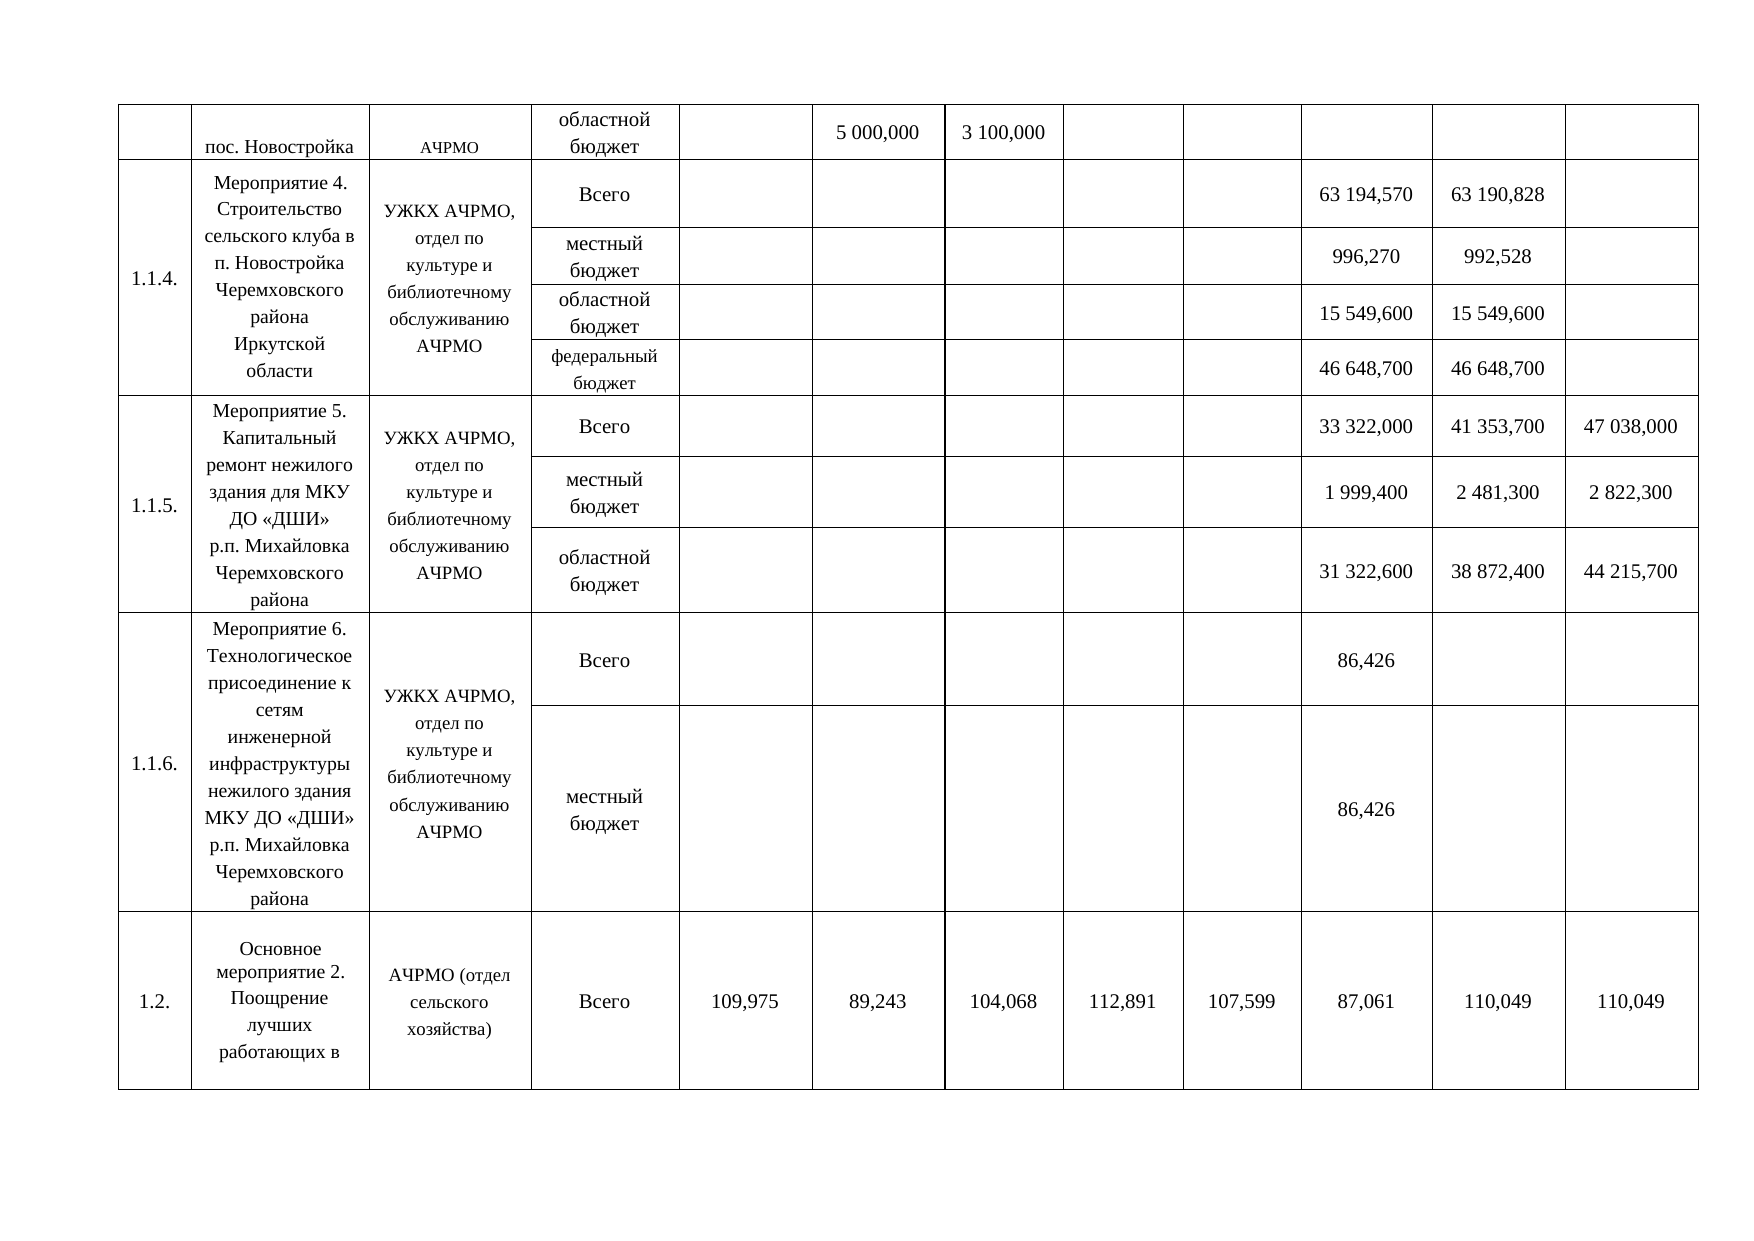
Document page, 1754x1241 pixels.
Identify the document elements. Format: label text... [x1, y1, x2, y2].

table_cell [813, 228, 944, 284]
table_cell [680, 160, 812, 227]
table_cell Мероприятие 6. Технологическое присоединение к сетям инженерной инфраструктуры нежилого здания МКУ ДО «ДШИ» р.п. Михайловка Черемховского района [192, 613, 369, 911]
table_cell [813, 457, 944, 527]
table_cell [680, 105, 812, 159]
table_cell 47 038,000 [1566, 396, 1698, 456]
table_cell [946, 613, 1063, 705]
table_cell федеральный бюджет [532, 340, 679, 394]
table_cell Всего [532, 613, 679, 705]
table_cell местный бюджет [532, 228, 679, 284]
table_cell [1064, 706, 1183, 911]
table_cell 1.2. [119, 912, 191, 1089]
table_cell [1566, 228, 1698, 284]
table_cell областной бюджет [532, 528, 679, 612]
table_cell [680, 457, 812, 527]
table_cell 46 648,700 [1302, 340, 1432, 394]
table_cell [1184, 160, 1301, 227]
table_cell [813, 706, 944, 911]
table_cell [1184, 340, 1301, 394]
table_cell Мероприятие 5. Капитальный ремонт нежилого здания для МКУ ДО «ДШИ» р.п. Михайловка Черемховского района [192, 396, 369, 612]
table_cell [680, 285, 812, 339]
table_cell [813, 396, 944, 456]
table_cell [1064, 340, 1183, 394]
table_cell [680, 396, 812, 456]
table_cell [1064, 228, 1183, 284]
table_cell [1064, 613, 1183, 705]
table_cell 44 215,700 [1566, 528, 1698, 612]
table_cell Всего [532, 160, 679, 227]
table_cell [946, 396, 1063, 456]
table_cell 110,049 [1566, 912, 1698, 1089]
table_cell УЖКХ АЧРМО, отдел по культуре и библиотечному обслуживанию АЧРМО [370, 396, 531, 612]
table_cell 63 190,828 [1433, 160, 1565, 227]
table_cell 31 322,600 [1302, 528, 1432, 612]
table_cell местный бюджет [532, 706, 679, 911]
table_cell [1566, 340, 1698, 394]
table_cell [946, 528, 1063, 612]
table_cell 107,599 [1184, 912, 1301, 1089]
table_cell [1184, 228, 1301, 284]
table_cell [1184, 528, 1301, 612]
table_cell 3 100,000 [946, 105, 1063, 159]
table_cell [1302, 105, 1432, 159]
table_cell [680, 613, 812, 705]
table_cell [813, 528, 944, 612]
table_cell [946, 285, 1063, 339]
table_cell 86,426 [1302, 706, 1432, 911]
table_cell [1064, 285, 1183, 339]
table_cell Всего [532, 912, 679, 1089]
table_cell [192, 912, 369, 1089]
table_cell областной бюджет [532, 105, 679, 159]
table_cell 109,975 [680, 912, 812, 1089]
table_cell 63 194,570 [1302, 160, 1432, 227]
table_cell [946, 457, 1063, 527]
table_cell УЖКХ АЧРМО, отдел по культуре и библиотечному обслуживанию АЧРМО [370, 613, 531, 911]
table_cell 1.1.4. [119, 160, 191, 394]
table_cell 110,049 [1433, 912, 1565, 1089]
table_cell [680, 228, 812, 284]
table_cell [1064, 105, 1183, 159]
table_cell 46 648,700 [1433, 340, 1565, 394]
table_cell [946, 228, 1063, 284]
table_cell 5 000,000 [813, 105, 944, 159]
table_cell 41 353,700 [1433, 396, 1565, 456]
table_cell [680, 706, 812, 911]
table_cell [1064, 457, 1183, 527]
table_cell 33 322,000 [1302, 396, 1432, 456]
table_cell [1184, 613, 1301, 705]
table_cell 1 999,400 [1302, 457, 1432, 527]
table_cell [680, 340, 812, 394]
table_cell [1566, 285, 1698, 339]
table_cell [946, 160, 1063, 227]
table_cell [946, 340, 1063, 394]
table_cell 86,426 [1302, 613, 1432, 705]
table_cell [1433, 105, 1565, 159]
table_cell 38 872,400 [1433, 528, 1565, 612]
table_cell [1064, 396, 1183, 456]
table_cell 15 549,600 [1302, 285, 1432, 339]
table_cell [1184, 706, 1301, 911]
table_cell [1064, 528, 1183, 612]
table_cell [813, 285, 944, 339]
table_cell 2 481,300 [1433, 457, 1565, 527]
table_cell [370, 160, 531, 394]
table_cell 87,061 [1302, 912, 1432, 1089]
table_cell [1184, 457, 1301, 527]
table_cell [813, 340, 944, 394]
table_cell 15 549,600 [1433, 285, 1565, 339]
table_cell [1184, 285, 1301, 339]
table_cell 1.1.6. [119, 613, 191, 911]
table_cell 104,068 [946, 912, 1063, 1089]
table_cell [1566, 160, 1698, 227]
table_cell [1064, 160, 1183, 227]
table_cell [1566, 105, 1698, 159]
table_cell [1184, 105, 1301, 159]
table_cell [1433, 613, 1565, 705]
table_cell [1184, 396, 1301, 456]
table_cell [946, 706, 1063, 911]
table_cell [1433, 706, 1565, 911]
table_cell областной бюджет [532, 285, 679, 339]
table_cell 996,270 [1302, 228, 1432, 284]
table_cell [680, 528, 812, 612]
table_cell [813, 613, 944, 705]
table_cell [1566, 613, 1698, 705]
table_cell 2 822,300 [1566, 457, 1698, 527]
table_cell [813, 160, 944, 227]
table_cell Мероприятие 4. Строительство сельского клуба в п. Новостройка Черемховского района Иркутской области [192, 160, 369, 394]
table_cell 992,528 [1433, 228, 1565, 284]
table_cell 112,891 [1064, 912, 1183, 1089]
table_cell 1.1.5. [119, 396, 191, 612]
table_cell [1566, 706, 1698, 911]
table_cell 89,243 [813, 912, 944, 1089]
table_cell местный бюджет [532, 457, 679, 527]
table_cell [370, 912, 531, 1089]
table_cell Всего [532, 396, 679, 456]
